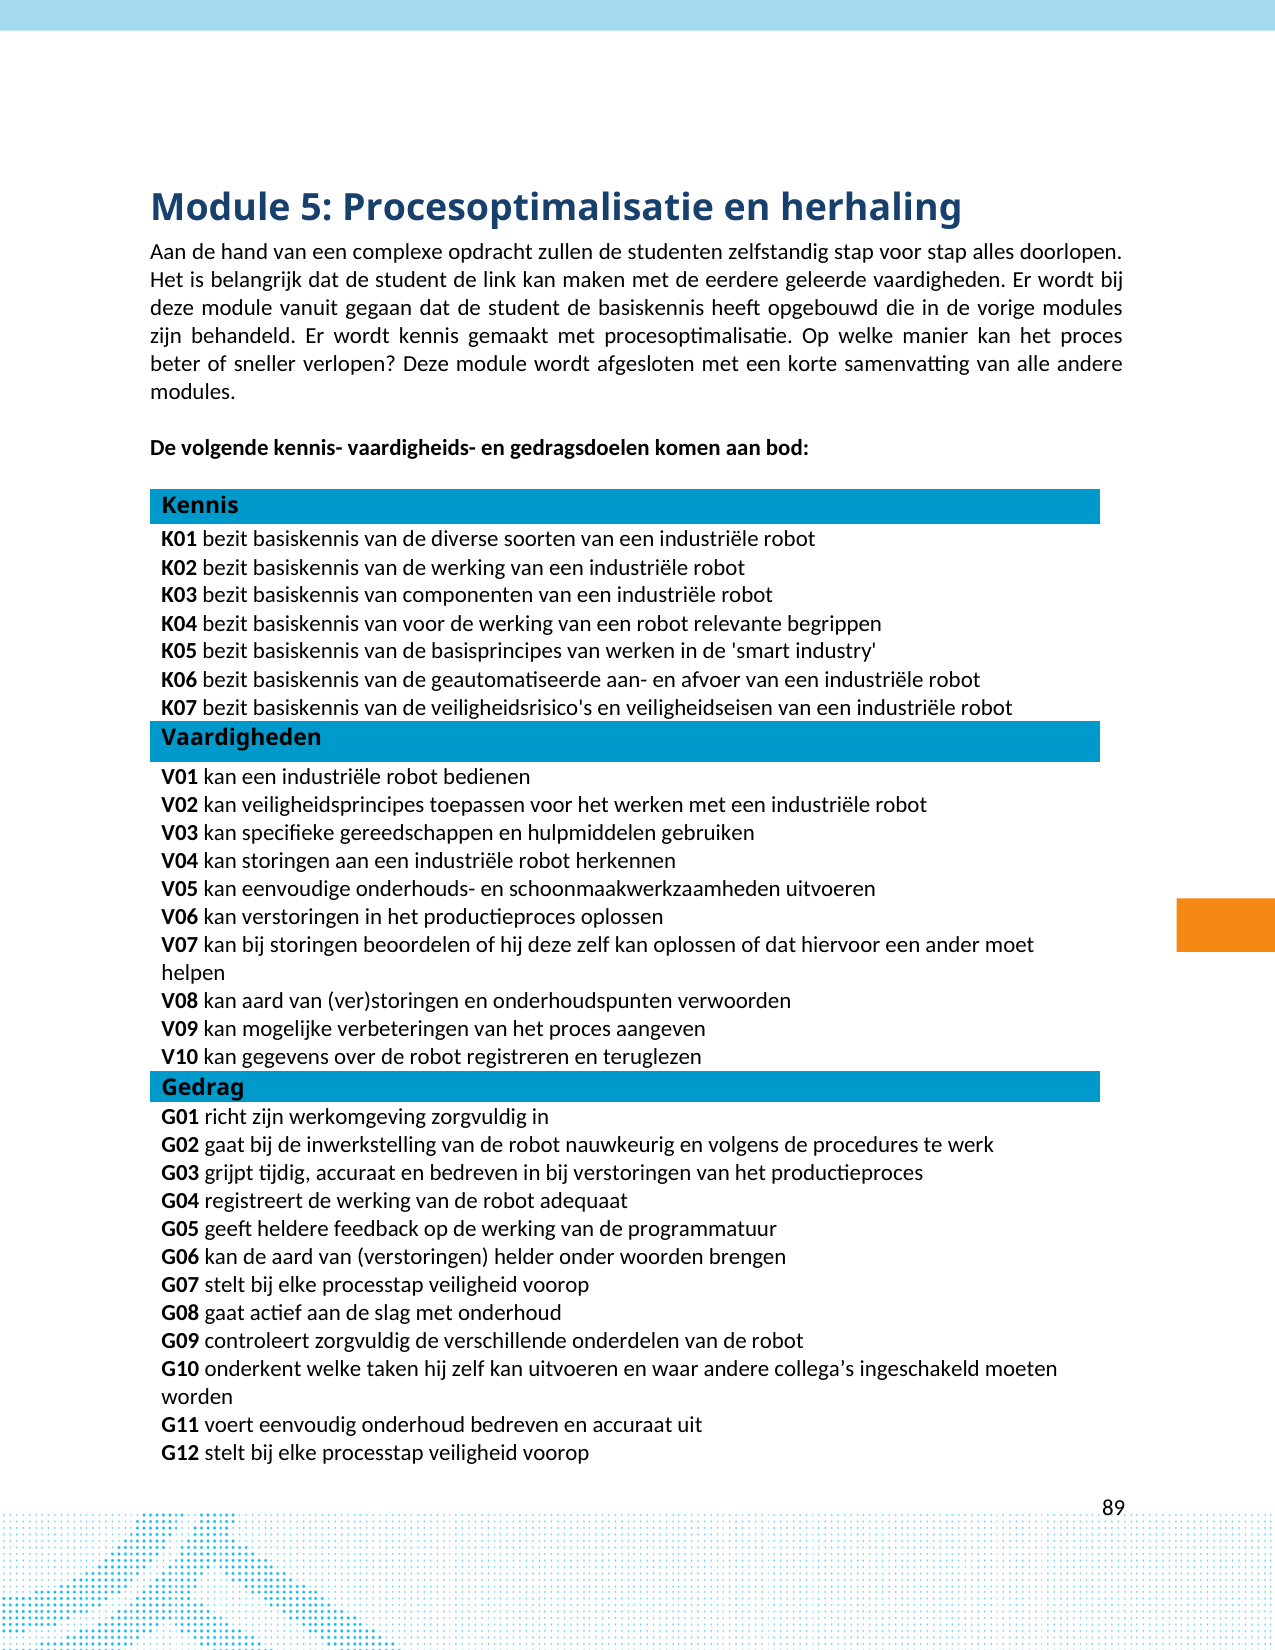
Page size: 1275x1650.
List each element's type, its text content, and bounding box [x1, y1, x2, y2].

table_cell Gedrag [150, 1071, 1100, 1102]
text De volgende kennis- vaardigheids- en gedragsdoelen komen aan bod: [150, 433, 1125, 461]
picture [0, 1512, 1275, 1650]
text Aan de hand van een complexe opdracht zullen de studenten zelfstandig stap voor stap alles doorlopen. Het is belangrijk dat de student de link kan maken met de eerdere geleerde vaardigheden. Er wordt bij deze module vanuit gegaan dat de student de basiskennis heeft opgebouwd die in de vorige modules zijn behandeld. Er wordt kennis gemaakt met procesoptimalisatie. Op welke manier kan het proces beter of sneller verlopen? Deze module wordt afgesloten met een korte samenvatting van alle andere modules. [150, 237, 1125, 405]
table_cell K01 bezit basiskennis van de diverse soorten van een industriële robot K02 bezit basiskennis van de werking van een industriële robot K03 bezit basiskennis van componenten van een industriële robot K04 bezit basiskennis van voor de werking van een robot relevante begrippen K05 bezit basiskennis van de basisprincipes van werken in de 'smart industry' K06 bezit basiskennis van de geautomatiseerde aan- en afvoer van een industriële robot K07 bezit basiskennis van de veiligheidsrisico's en veiligheidseisen van een industriële robot [150, 525, 1100, 721]
table_cell Vaardigheden [150, 721, 1100, 762]
table_cell V01 kan een industriële robot bedienen V02 kan veiligheidsprincipes toepassen voor het werken met een industriële robot V03 kan specifieke gereedschappen en hulpmiddelen gebruiken V04 kan storingen aan een industriële robot herkennen V05 kan eenvoudige onderhouds- en schoonmaakwerkzaamheden uitvoeren V06 kan verstoringen in het productieproces oplossen V07 kan bij storingen beoordelen of hij deze zelf kan oplossen of dat hiervoor een ander moet helpen V08 kan aard van (ver)storingen en onderhoudspunten verwoorden V09 kan mogelijke verbeteringen van het proces aangeven V10 kan gegevens over de robot registreren en teruglezen [150, 762, 1100, 1071]
table_header Kennis [150, 489, 1100, 524]
subtitle Module 5: Procesoptimalisatie en herhaling [150, 180, 1125, 231]
